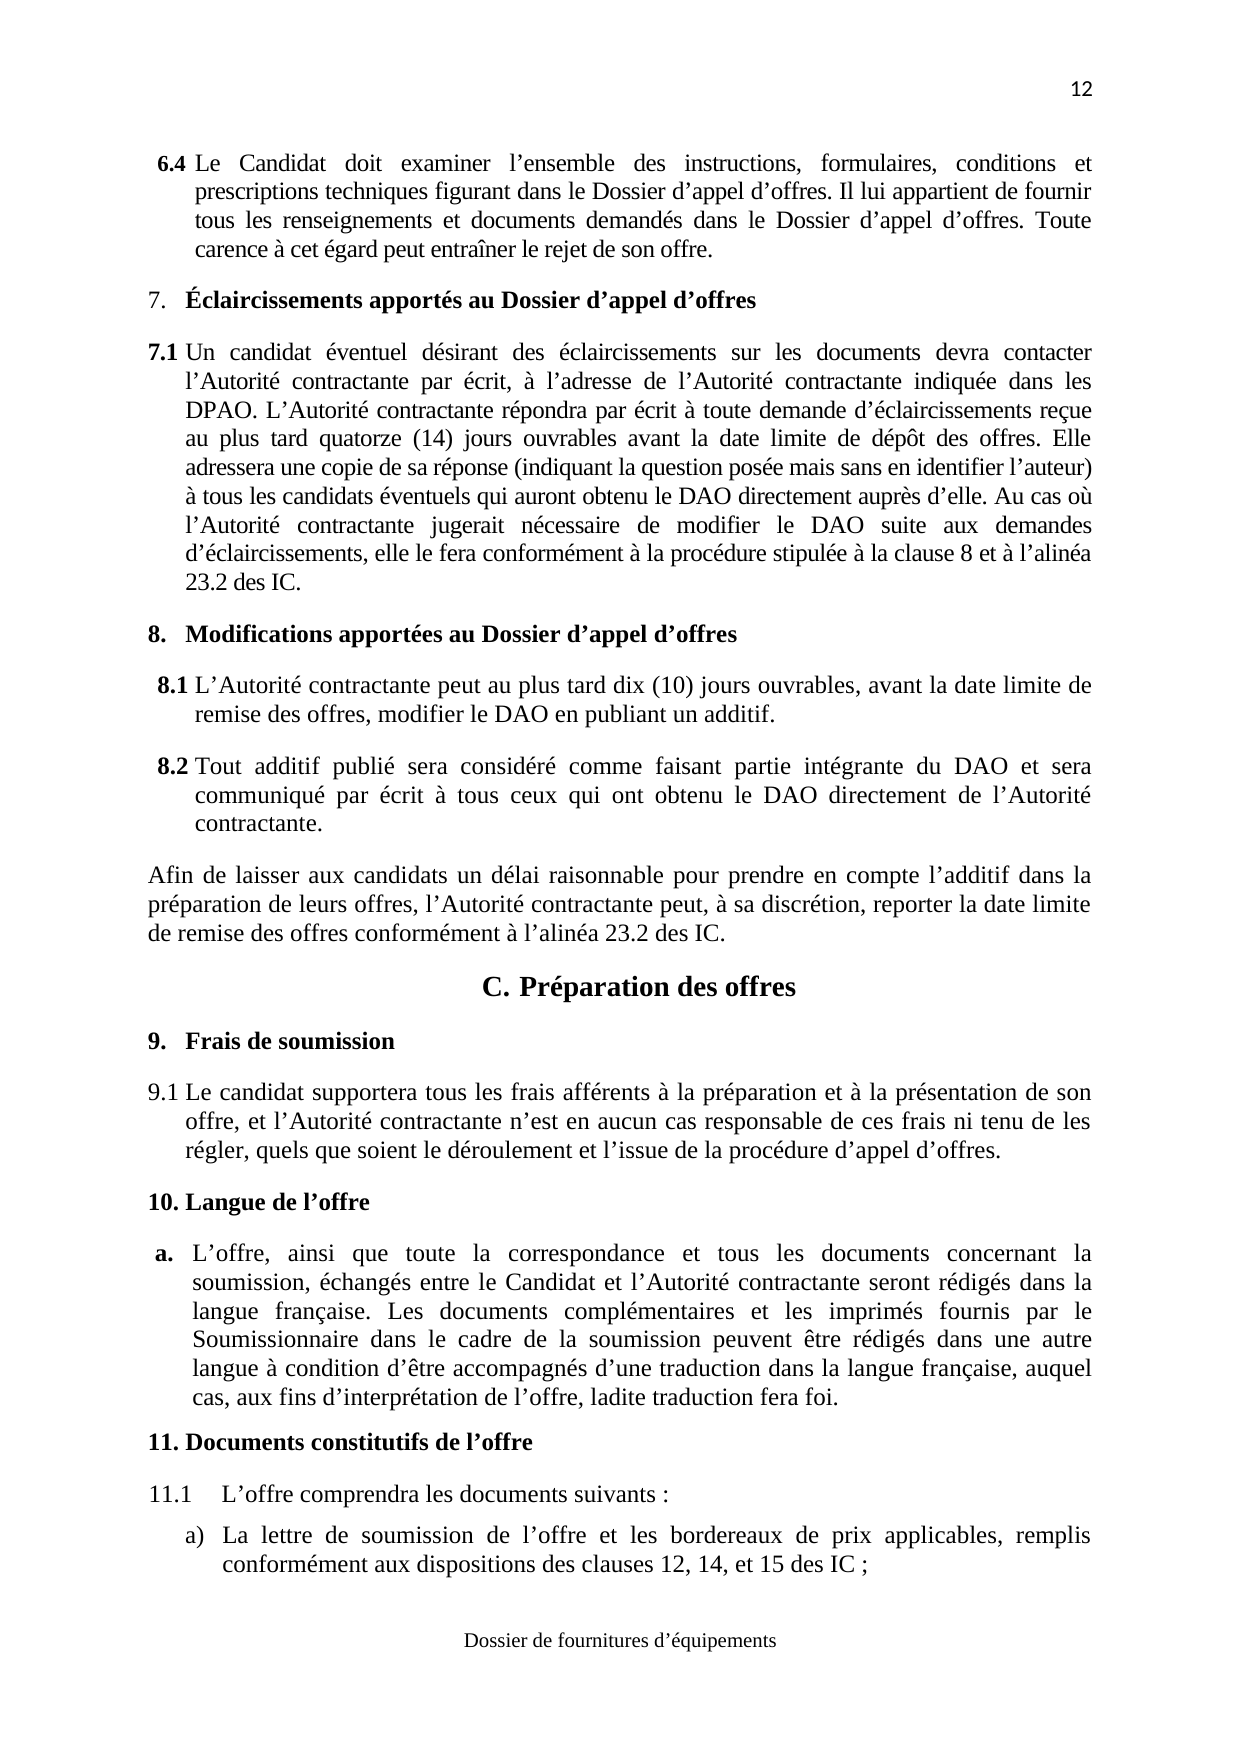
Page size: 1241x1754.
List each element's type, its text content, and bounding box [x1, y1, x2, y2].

list Le Candidat doit examiner l’ensemble des instructions, formulaires, conditions et prescriptions techniques figurant dans le Dossier d’appel d’offres. Il lui appartient de fournir tous les renseignements et documents demandés dans le Dossier d’appel d’offres. Toute carence à cet égard peut entraîner le rejet de son offre. [157, 148, 1093, 263]
text Éclaircissements apportés au Dossier d’appel d’offres [148, 286, 1093, 314]
text Langue de l’offre [148, 1187, 1093, 1215]
text Documents constitutifs de l’offre [148, 1427, 1093, 1456]
list Tout additif publié sera considéré comme faisant partie intégrante du DAO et sera communiqué par écrit à tous ceux qui ont obtenu le DAO directement de l’Autorité contractante. [157, 751, 1093, 837]
list Un candidat éventuel désirant des éclaircissements sur les documents devra contacter l’Autorité contractante par écrit, à l’adresse de l’Autorité contractante indiquée dans les DPAO. L’Autorité contractante répondra par écrit à toute demande d’éclaircissements reçue au plus tard quatorze (14) jours ouvrables avant la date limite de dépôt des offres. Elle adressera une copie de sa réponse (indiquant la question posée mais sans en identifier l’auteur) à tous les candidats éventuels qui auront obtenu le DAO directement auprès d’elle. Au cas où l’Autorité contractante jugerait nécessaire de modifier le DAO suite aux demandes d’éclaircissements, elle le fera conformément à la procédure stipulée à la clause 8 et à l’alinéa 23.2 des IC. [148, 337, 1093, 596]
list L’offre, ainsi que toute la correspondance et tous les documents concernant la soumission, échangés entre le Candidat et l’Autorité contractante seront rédigés dans la langue française. Les documents complémentaires et les imprimés fournis par le Soumissionnaire dans le cadre de la soumission peuvent être rédigés dans une autre langue à condition d’être accompagnés d’une traduction dans la langue française, auquel cas, aux fins d’interprétation de l’offre, ladite traduction fera foi. [154, 1238, 1093, 1411]
list Préparation des offres [185, 969, 1093, 1003]
list L’Autorité contractante peut au plus tard dix (10) jours ouvrables, avant la date limite de remise des offres, modifier le DAO en publiant un additif. [157, 671, 1093, 728]
list Le candidat supportera tous les frais afférents à la préparation et à la présentation de son offre, et l’Autorité contractante n’est en aucun cas responsable de ces frais ni tenu de les régler, quels que soient le déroulement et l’issue de la procédure d’appel d’offres. [148, 1077, 1093, 1164]
list L’offre comprendra les documents suivants : [148, 1479, 1093, 1508]
text Afin de laisser aux candidats un délai raisonnable pour prendre en compte l’additif dans la préparation de leurs offres, l’Autorité contractante peut, à sa discrétion, reporter la date limite de remise des offres conformément à l’alinéa 23.2 des IC. [148, 860, 1093, 946]
list La lettre de soumission de l’offre et les bordereaux de prix applicables, remplis conformément aux dispositions des clauses 12, 14, et 15 des IC ; [185, 1520, 1093, 1578]
text Frais de soumission [148, 1026, 1093, 1054]
text Modifications apportées au Dossier d’appel d’offres [148, 619, 1093, 648]
